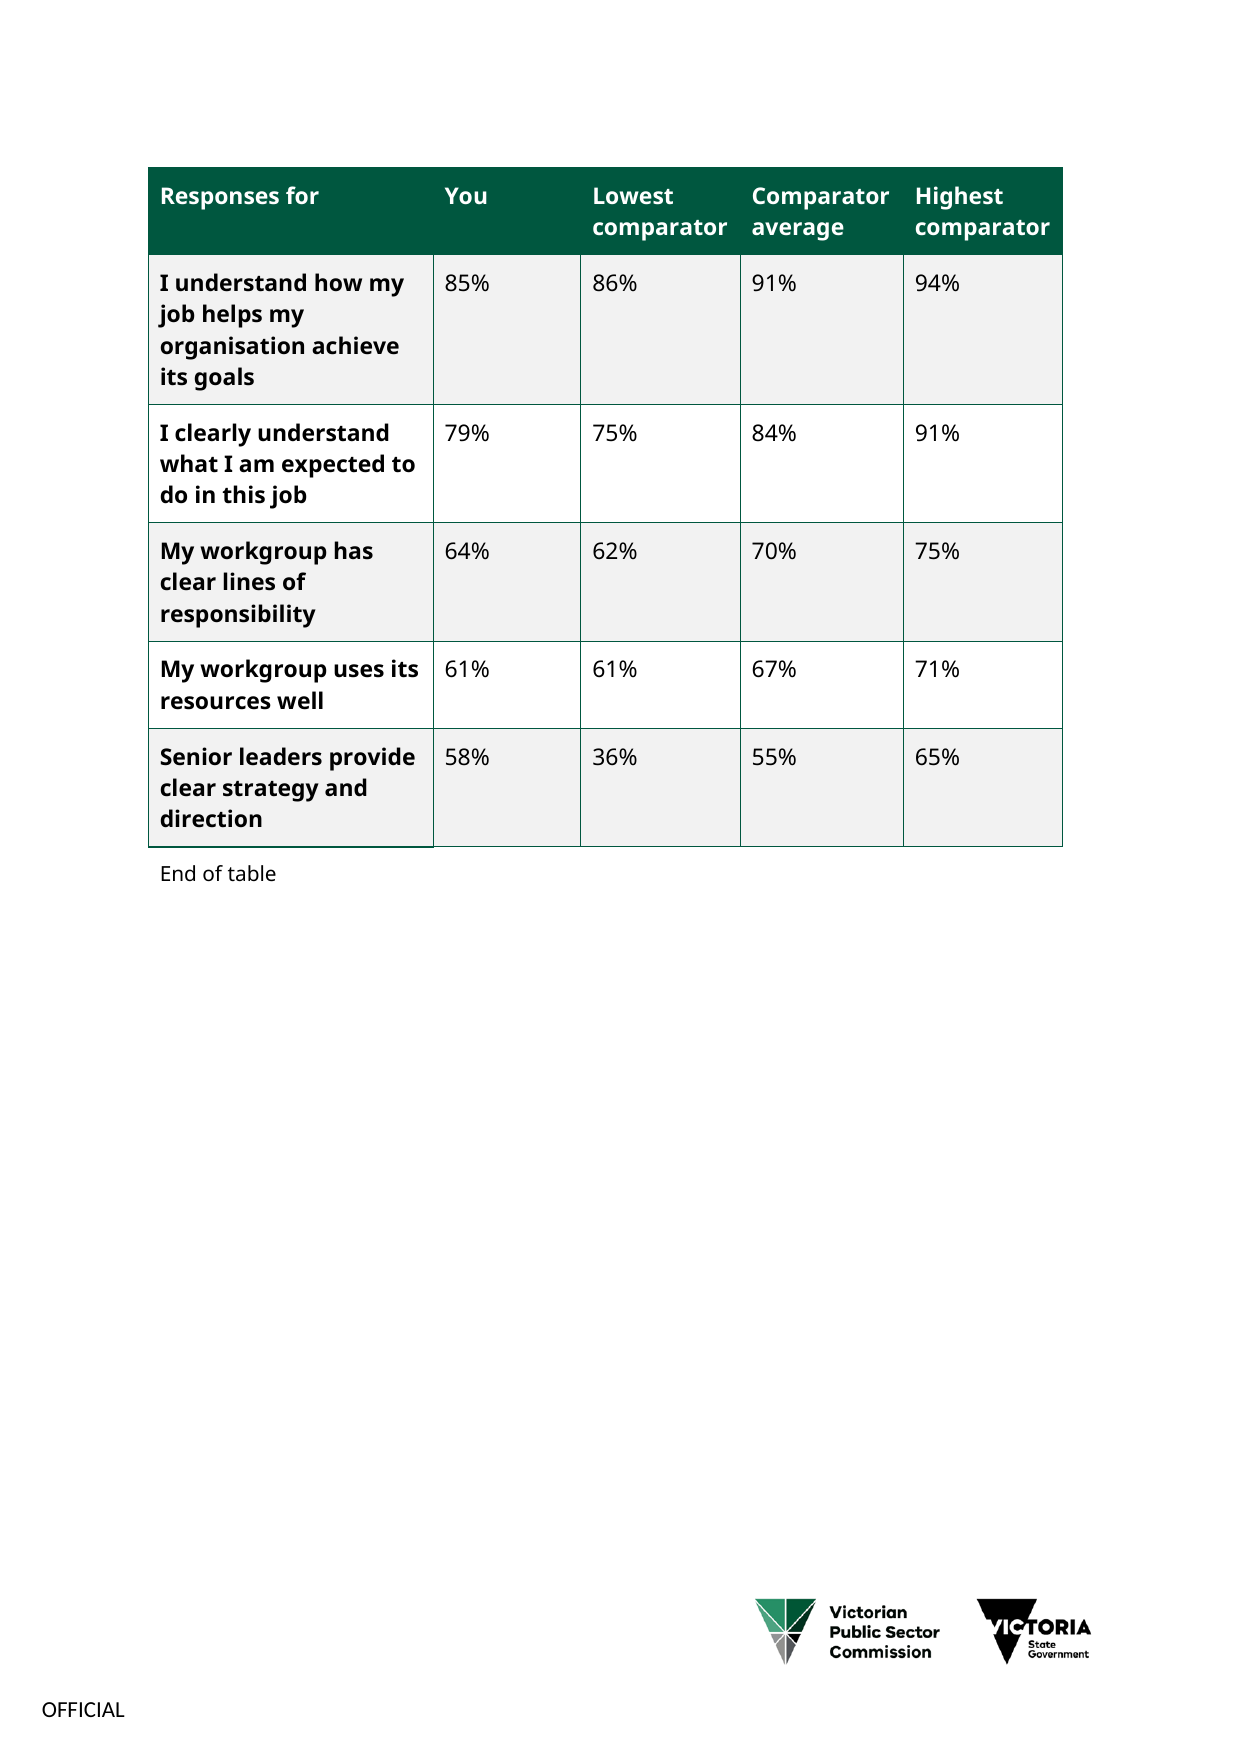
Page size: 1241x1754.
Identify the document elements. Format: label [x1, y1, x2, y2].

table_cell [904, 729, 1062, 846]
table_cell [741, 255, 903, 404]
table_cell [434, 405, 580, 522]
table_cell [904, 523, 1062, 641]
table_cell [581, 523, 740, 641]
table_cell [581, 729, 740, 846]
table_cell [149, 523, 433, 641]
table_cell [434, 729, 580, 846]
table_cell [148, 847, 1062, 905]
picture [754, 1598, 1093, 1666]
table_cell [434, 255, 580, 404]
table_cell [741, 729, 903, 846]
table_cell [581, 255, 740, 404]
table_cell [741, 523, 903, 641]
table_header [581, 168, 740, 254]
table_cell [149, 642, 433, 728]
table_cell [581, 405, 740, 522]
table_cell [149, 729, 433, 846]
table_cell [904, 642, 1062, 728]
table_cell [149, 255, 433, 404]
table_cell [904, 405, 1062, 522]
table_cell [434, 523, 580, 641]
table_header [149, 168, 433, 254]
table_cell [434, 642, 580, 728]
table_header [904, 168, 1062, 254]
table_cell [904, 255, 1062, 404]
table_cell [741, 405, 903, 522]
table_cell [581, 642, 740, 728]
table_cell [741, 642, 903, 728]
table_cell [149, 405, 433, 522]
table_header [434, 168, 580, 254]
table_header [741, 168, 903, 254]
